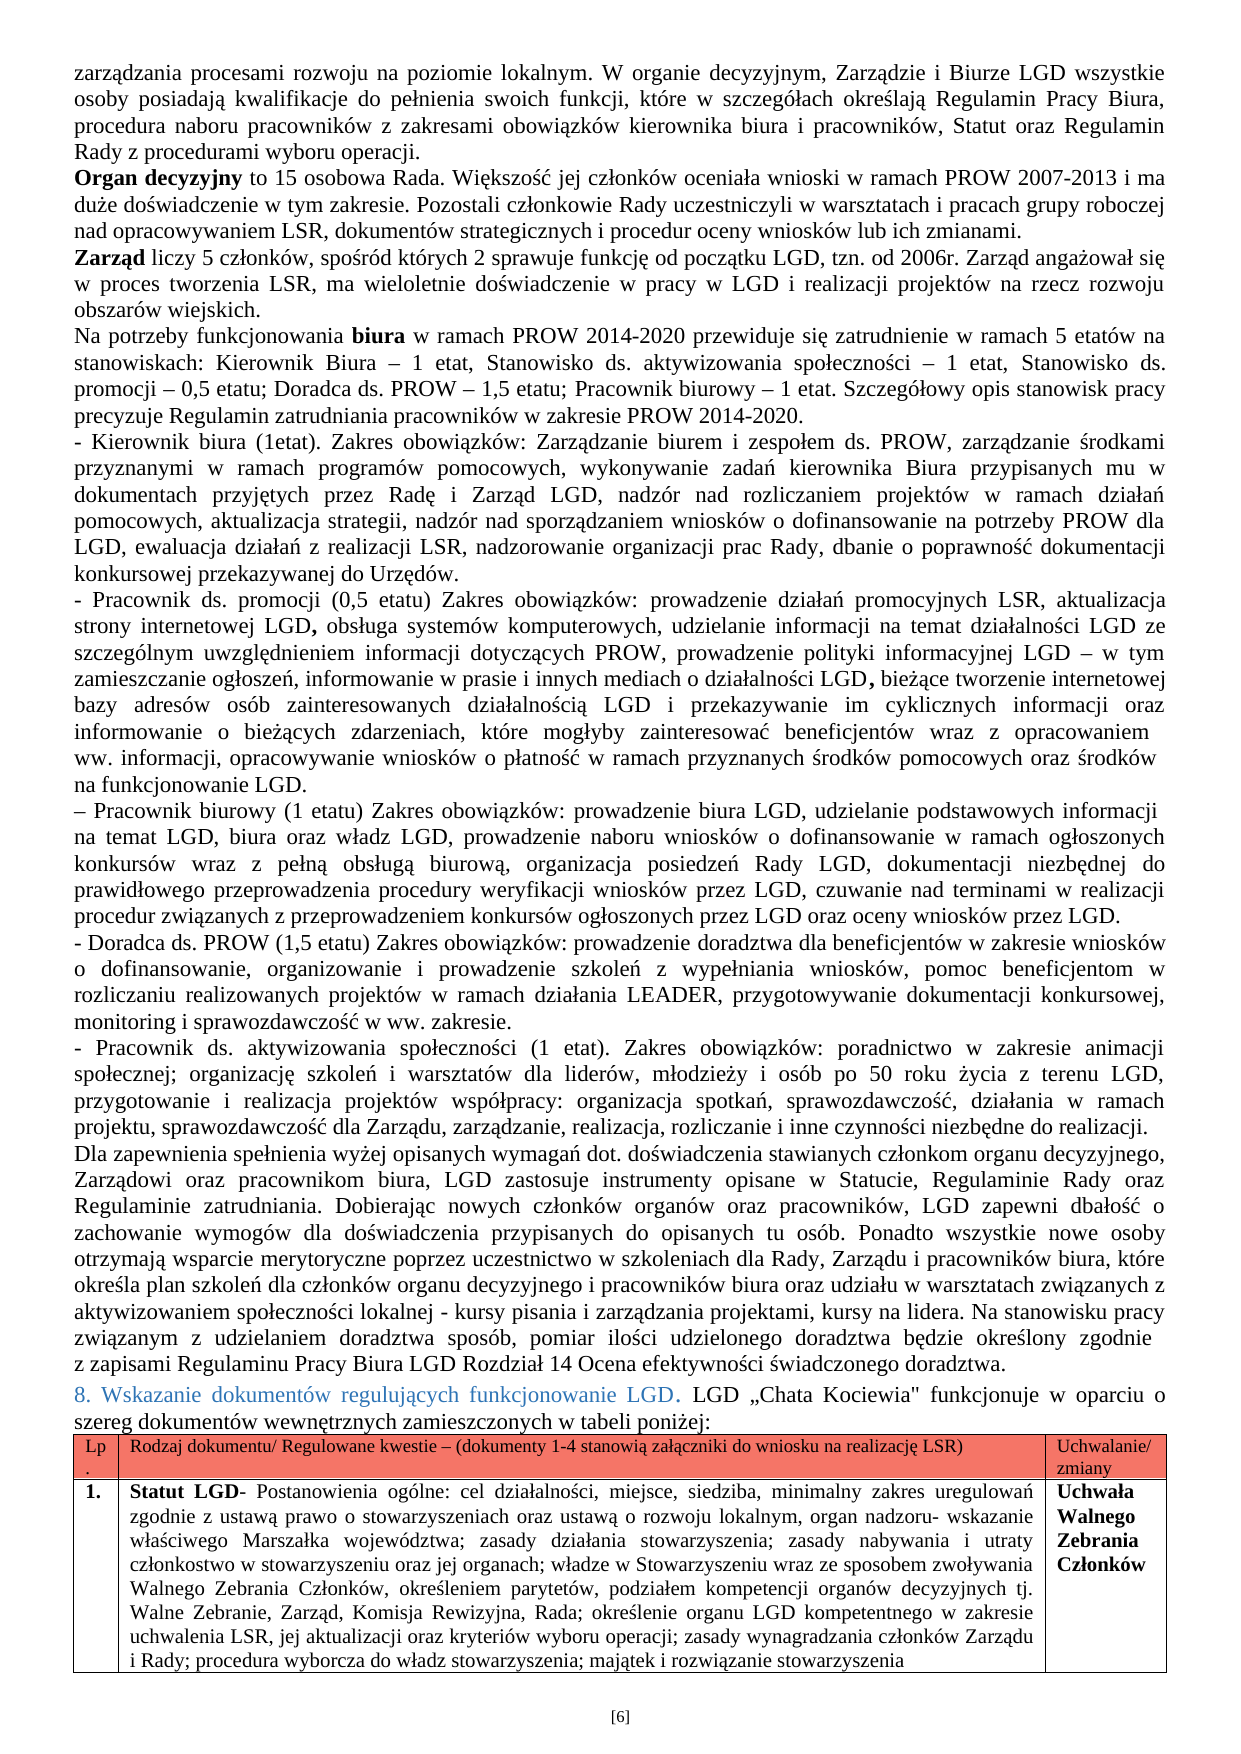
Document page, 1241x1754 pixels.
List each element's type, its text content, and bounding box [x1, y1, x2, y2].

text - Pracownik ds. aktywizowania społeczności (1 etat). Zakres obowiązków: poradnictwo w zakresie animacji społecznej; organizację szkoleń i warsztatów dla liderów, młodzieży i osób po 50 roku życia z terenu LGD, przygotowanie i realizacja projektów współpracy: organizacja spotkań, sprawozdawczość, działania w ramach projektu, sprawozdawczość dla Zarządu, zarządzanie, realizacja, rozliczanie i inne czynności niezbędne do realizacji. [74, 1034, 1167, 1139]
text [74, 59, 1167, 164]
text Na potrzeby funkcjonowania biura w ramach PROW 2014-2020 przewiduje się zatrudnienie w ramach 5 etatów na stanowiskach: Kierownik Biura – 1 etat, Stanowisko ds. aktywizowania społeczności – 1 etat, Stanowisko ds. promocji – 0,5 etatu; Doradca ds. PROW – 1,5 etatu; Pracownik biurowy – 1 etat. Szczegółowy opis stanowisk pracy precyzuje Regulamin zatrudniania pracowników w zakresie PROW 2014-2020. [74, 323, 1167, 428]
table_header Rodzaj dokumentu/ Regulowane kwestie – (dokumenty 1-4 stanowią załączniki do wniosku na realizację LSR) [119, 1435, 1045, 1478]
text - Kierownik biura (1etat). Zakres obowiązków: Zarządzanie biurem i zespołem ds. PROW, zarządzanie środkami przyznanymi w ramach programów pomocowych, wykonywanie zadań kierownika Biura przypisanych mu w dokumentach przyjętych przez Radę i Zarząd LGD, nadzór nad rozliczaniem projektów w ramach działań pomocowych, aktualizacja strategii, nadzór nad sporządzaniem wniosków o dofinansowanie na potrzeby PROW dla LGD, ewaluacja działań z realizacji LSR, nadzorowanie organizacji prac Rady, dbanie o poprawność dokumentacji konkursowej przekazywanej do Urzędów. [74, 428, 1167, 586]
text Zarząd liczy 5 członków, spośród których 2 sprawuje funkcję od początku LGD, tzn. od 2006r. Zarząd angażował się w proces tworzenia LSR, ma wieloletnie doświadczenie w pracy w LGD i realizacji projektów na rzecz rozwoju obszarów wiejskich. [74, 243, 1167, 323]
table_cell Uchwała Walnego Zebrania Członków [1046, 1480, 1166, 1672]
table_cell 1. [74, 1480, 118, 1672]
table_header Lp. [74, 1435, 118, 1478]
table_cell Statut LGD- Postanowienia ogólne: cel działalności, miejsce, siedziba, minimalny zakres uregulowań zgodnie z ustawą prawo o stowarzyszeniach oraz ustawą o rozwoju lokalnym, organ nadzoru- wskazanie właściwego Marszałka województwa; zasady działania stowarzyszenia; zasady nabywania i utraty członkostwo w stowarzyszeniu oraz jej organach; władze w Stowarzyszeniu wraz ze sposobem zwoływania Walnego Zebrania Członków, określeniem parytetów, podziałem kompetencji organów decyzyjnych tj. Walne Zebranie, Zarząd, Komisja Rewizyjna, Rada; określenie organu LGD kompetentnego w zakresie uchwalenia LSR, jej aktualizacji oraz kryteriów wyboru operacji; zasady wynagradzania członków Zarządu i Rady; procedura wyborcza do władz stowarzyszenia; majątek i rozwiązanie stowarzyszenia [119, 1480, 1045, 1672]
text Dla zapewnienia spełnienia wyżej opisanych wymagań dot. doświadczenia stawianych członkom organu decyzyjnego, Zarządowi oraz pracownikom biura, LGD zastosuje instrumenty opisane w Statucie, Regulaminie Rady oraz Regulaminie zatrudniania. Dobierając nowych członków organów oraz pracowników, LGD zapewni dbałość o zachowanie wymogów dla doświadczenia przypisanych do opisanych tu osób. Ponadto wszystkie nowe osoby otrzymają wsparcie merytoryczne poprzez uczestnictwo w szkoleniach dla Rady, Zarządu i pracowników biura, które określa plan szkoleń dla członków organu decyzyjnego i pracowników biura oraz udziału w warsztatach związanych z aktywizowaniem społeczności lokalnej - kursy pisania i zarządzania projektami, kursy na lidera. Na stanowisku pracy związanym z udzielaniem doradztwa sposób, pomiar ilości udzielonego doradztwa będzie określony zgodnie z zapisami Regulaminu Pracy Biura LGD Rozdział 14 Ocena efektywności świadczonego doradztwa. [74, 1139, 1167, 1377]
text Organ decyzyjny to 15 osobowa Rada. Większość jej członków oceniała wnioski w ramach PROW 2007-2013 i ma duże doświadczenie w tym zakresie. Pozostali członkowie Rady uczestniczyli w warsztatach i pracach grupy roboczej nad opracowywaniem LSR, dokumentów strategicznych i procedur oceny wniosków lub ich zmianami. [74, 164, 1167, 243]
table_header Uchwalanie/ zmiany [1046, 1435, 1166, 1478]
text – Pracownik biurowy (1 etatu) Zakres obowiązków: prowadzenie biura LGD, udzielanie podstawowych informacji na temat LGD, biura oraz władz LGD, prowadzenie naboru wniosków o dofinansowanie w ramach ogłoszonych konkursów wraz z pełną obsługą biurową, organizacja posiedzeń Rady LGD, dokumentacji niezbędnej do prawidłowego przeprowadzenia procedury weryfikacji wniosków przez LGD, czuwanie nad terminami w realizacji procedur związanych z przeprowadzeniem konkursów ogłoszonych przez LGD oraz oceny wniosków przez LGD. [74, 797, 1167, 929]
text - Doradca ds. PROW (1,5 etatu) Zakres obowiązków: prowadzenie doradztwa dla beneficjentów w zakresie wniosków o dofinansowanie, organizowanie i prowadzenie szkoleń z wypełniania wniosków, pomoc beneficjentom w rozliczaniu realizowanych projektów w ramach działania LEADER, przygotowywanie dokumentacji konkursowej, monitoring i sprawozdawczość w ww. zakresie. [74, 929, 1167, 1034]
text - Pracownik ds. promocji (0,5 etatu) Zakres obowiązków: prowadzenie działań promocyjnych LSR, aktualizacja strony internetowej LGD, obsługa systemów komputerowych, udzielanie informacji na temat działalności LGD ze szczególnym uwzględnieniem informacji dotyczących PROW, prowadzenie polityki informacyjnej LGD – w tym zamieszczanie ogłoszeń, informowanie w prasie i innych mediach o działalności LGD, bieżące tworzenie internetowej bazy adresów osób zainteresowanych działalnością LGD i przekazywanie im cyklicznych informacji oraz informowanie o bieżących zdarzeniach, które mogłyby zainteresować beneficjentów wraz z opracowaniem ww. informacji, opracowywanie wniosków o płatność w ramach przyznanych środków pomocowych oraz środków na funkcjonowanie LGD. [74, 586, 1167, 797]
text 8. Wskazanie dokumentów regulujących funkcjonowanie LGD. LGD „Chata Kociewia" funkcjonuje w oparciu o szereg dokumentów wewnętrznych zamieszczonych w tabeli poniżej: [74, 1377, 1167, 1434]
